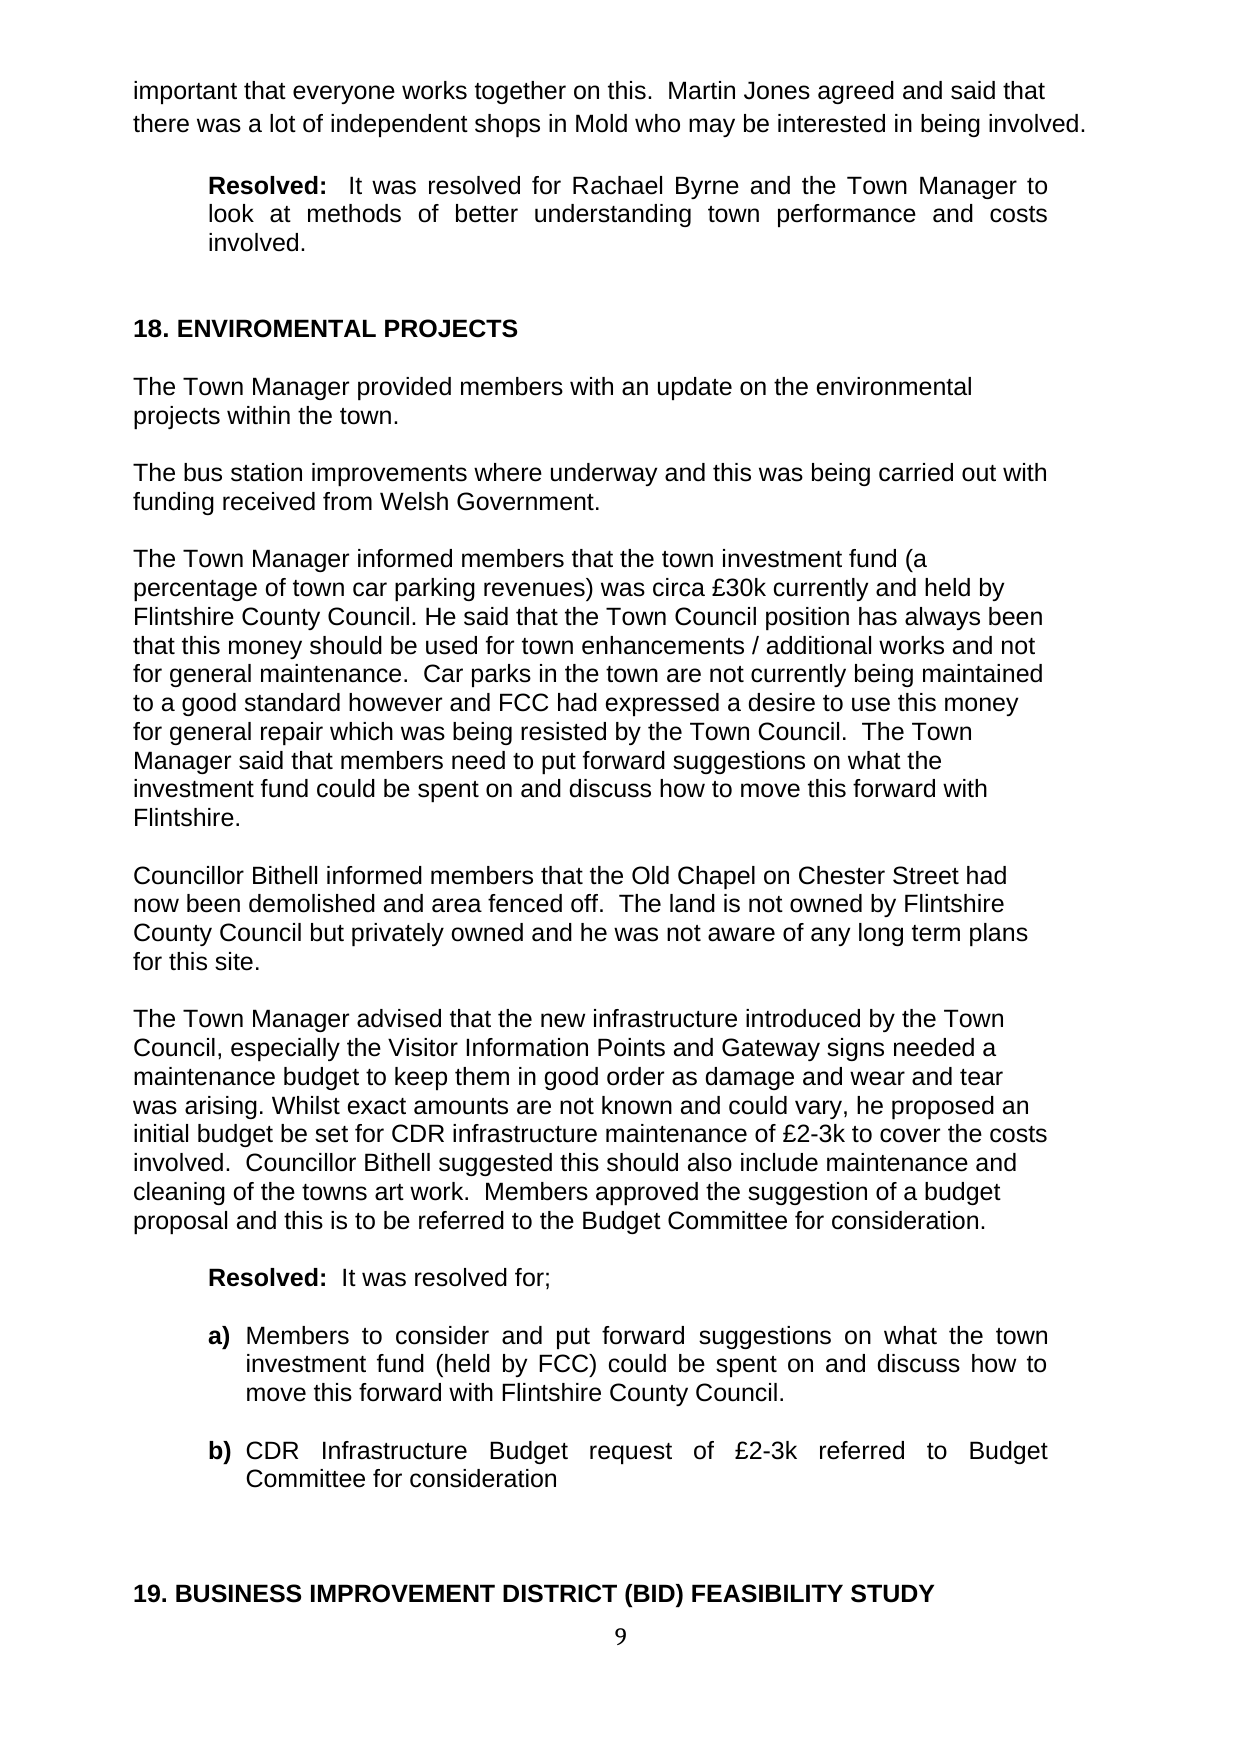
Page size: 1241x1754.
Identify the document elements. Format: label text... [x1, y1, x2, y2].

text The Town Manager provided members with an update on the environmental projects within the town. [133, 372, 1049, 429]
text The Town Manager informed members that the town investment fund (a percentage of town car parking revenues) was circa £30k currently and held by Flintshire County Council. He said that the Town Council position has always been that this money should be used for town enhancements / additional works and not for general maintenance. Car parks in the town are not currently being maintained to a good standard however and FCC had expressed a desire to use this money for general repair which was being resisted by the Town Council. The Town Manager said that members need to put forward suggestions on what the investment fund could be spent on and discuss how to move this forward with Flintshire. [133, 544, 1049, 832]
list CDR Infrastructure Budget request of £2-3k referred to Budget Committee for consideration [208, 1436, 1049, 1493]
text Councillor Bithell informed members that the Old Chapel on Chester Street had now been demolished and area fenced off. The land is not owned by Flintshire County Council but privately owned and he was not aware of any long term plans for this site. [133, 861, 1049, 976]
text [133, 74, 1108, 138]
text Resolved: It was resolved for Rachael Byrne and the Town Manager to look at methods of better understanding town performance and costs involved. [208, 171, 1049, 257]
text The bus station improvements where underway and this was being carried out with funding received from Welsh Government. [133, 458, 1049, 516]
list Members to consider and put forward suggestions on what the town investment fund (held by FCC) could be spent on and discuss how to move this forward with Flintshire County Council. [208, 1321, 1049, 1407]
text 18. ENVIROMENTAL PROJECTS [133, 314, 1108, 343]
text Resolved: It was resolved for; [208, 1263, 1049, 1292]
text 19. BUSINESS IMPROVEMENT DISTRICT (BID) FEASIBILITY STUDY [133, 1579, 1049, 1608]
text The Town Manager advised that the new infrastructure introduced by the Town Council, especially the Visitor Information Points and Gateway signs needed a maintenance budget to keep them in good order as damage and wear and tear was arising. Whilst exact amounts are not known and could vary, he proposed an initial budget be set for CDR infrastructure maintenance of £2-3k to cover the costs involved. Councillor Bithell suggested this should also include maintenance and cleaning of the towns art work. Members approved the suggestion of a budget proposal and this is to be referred to the Budget Committee for consideration. [133, 1004, 1049, 1234]
